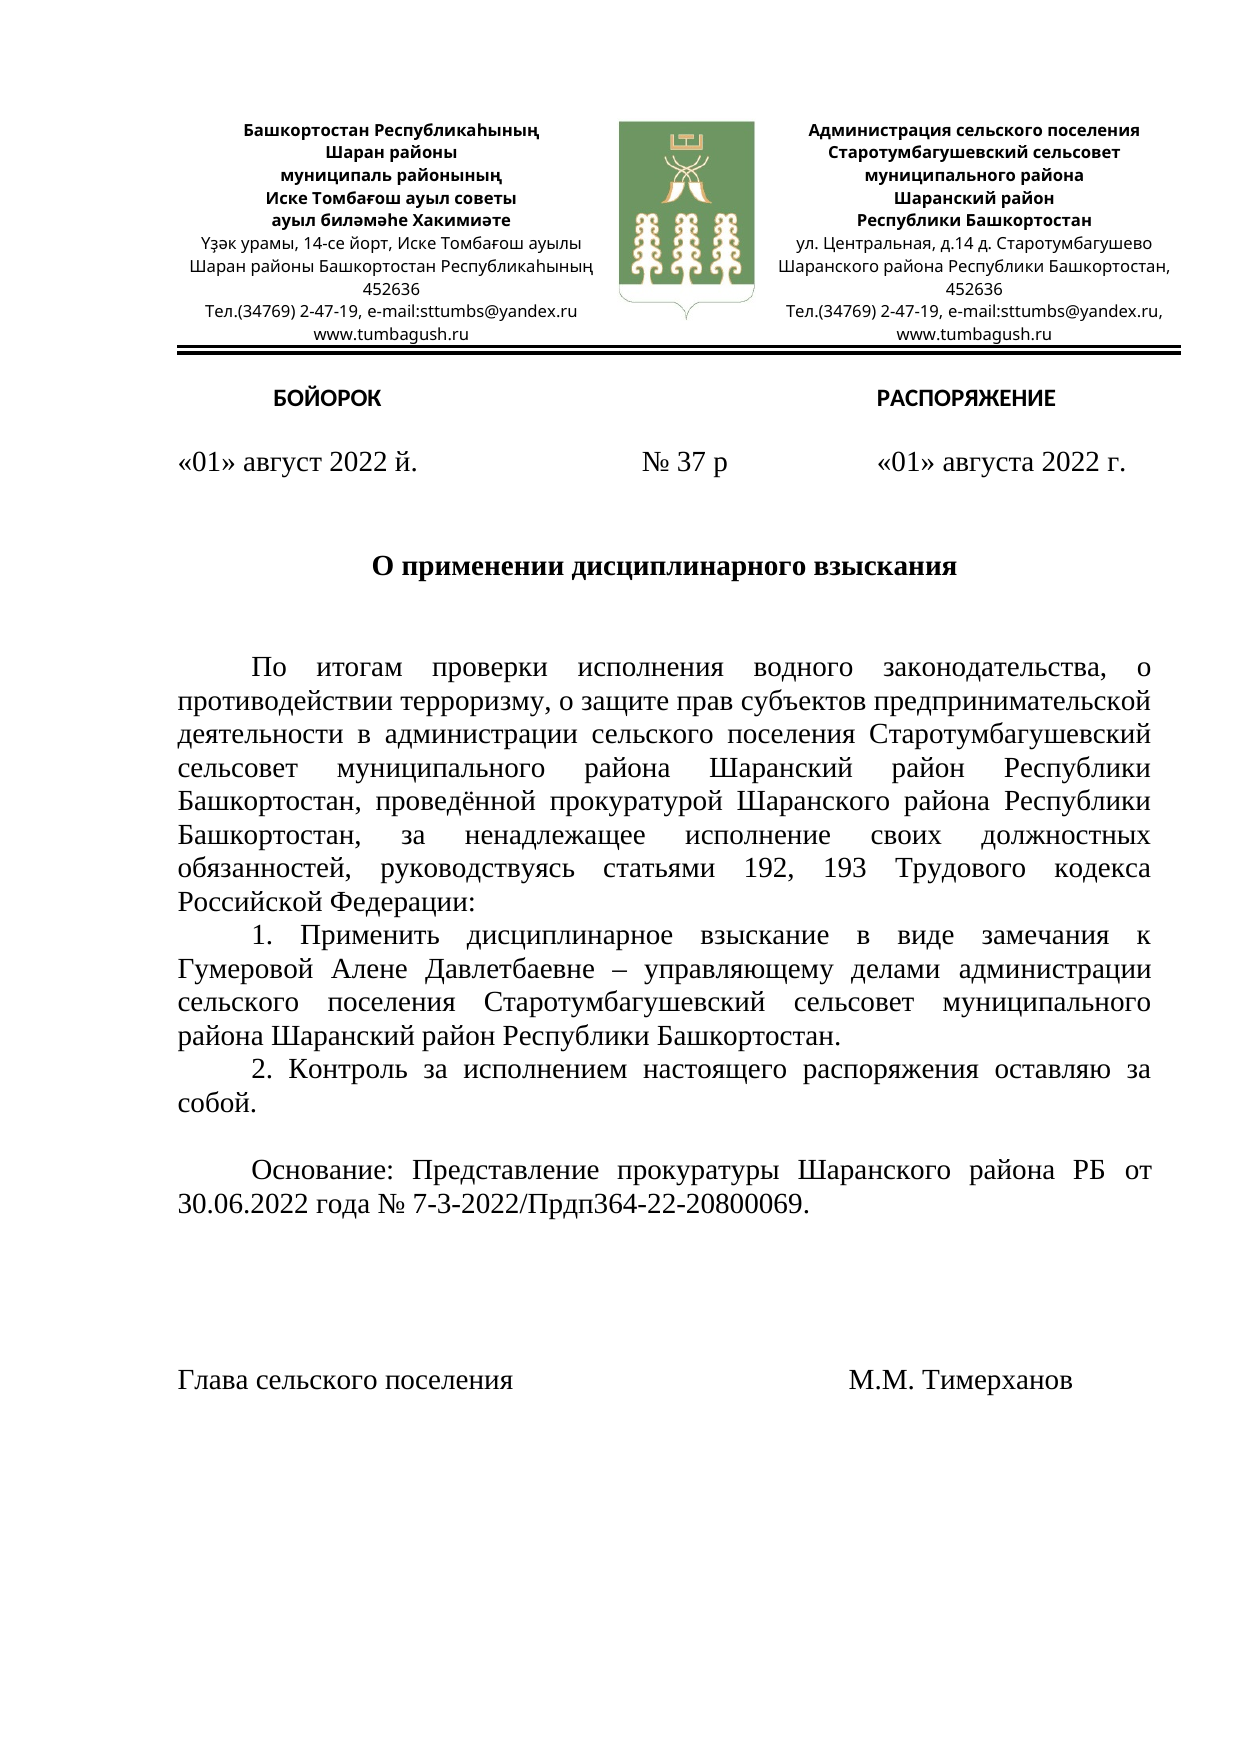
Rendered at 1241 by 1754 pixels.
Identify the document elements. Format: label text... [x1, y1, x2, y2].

table_header Администрация сельского поселения Старотумбагушевский сельсовет муниципального района Шаранский район Республики Башкортостан ул. Центральная, д.14 д. Старотумбагушево Шаранского района Республики Башкортостан, 452636 Тел.(34769) 2-47-19, e-mail:sttumbs@yandex.ru, www.tumbagush.ru [768, 118, 1181, 345]
text Основание: Представление прокуратуры Шаранского района РБ от 30.06.2022 года № 7-3-2022/Прдп364-22-20800069. [177, 1152, 1152, 1219]
text 1. Применить дисциплинарное взыскание в виде замечания к Гумеровой Алене Давлетбаевне – управляющему делами администрации сельского поселения Старотумбагушевский сельсовет муниципального района Шаранский район Республики Башкортостан. [177, 917, 1152, 1052]
picture [617, 118, 756, 321]
text «01» август 2022 й. № 37 р «01» августа 2022 г. [177, 444, 1152, 477]
table_header Башкортостан Республикаһының Шаран районы муниципаль районының Иске Томбағош ауыл советы ауыл биләмәһе Хакимиәте Үҙәк урамы, 14-се йорт, Иске Томбағош ауылы Шаран районы Башкортостан Республикаһының 452636 Тел.(34769) 2-47-19, e-mail:sttumbs@yandex.ru www.tumbagush.ru [177, 118, 605, 345]
table_header [605, 118, 767, 345]
text БОЙОРОК РАСПОРЯЖЕНИЕ [177, 383, 1152, 413]
text 2. Контроль за исполнением настоящего распоряжения оставляю за собой. [177, 1052, 1152, 1119]
text Глава сельского поселения М.М. Тимерханов [177, 1362, 1152, 1395]
text О применении дисциплинарного взыскания [177, 548, 1152, 582]
text По итогам проверки исполнения водного законодательства, о противодействии терроризму, о защите прав субъектов предпринимательской деятельности в администрации сельского поселения Старотумбагушевский сельсовет муниципального района Шаранский район Республики Башкортостан, проведённой прокуратурой Шаранского района Республики Башкортостан, за ненадлежащее исполнение своих должностных обязанностей, руководствуясь статьями 192, 193 Трудового кодекса Российской Федерации: [177, 649, 1152, 917]
